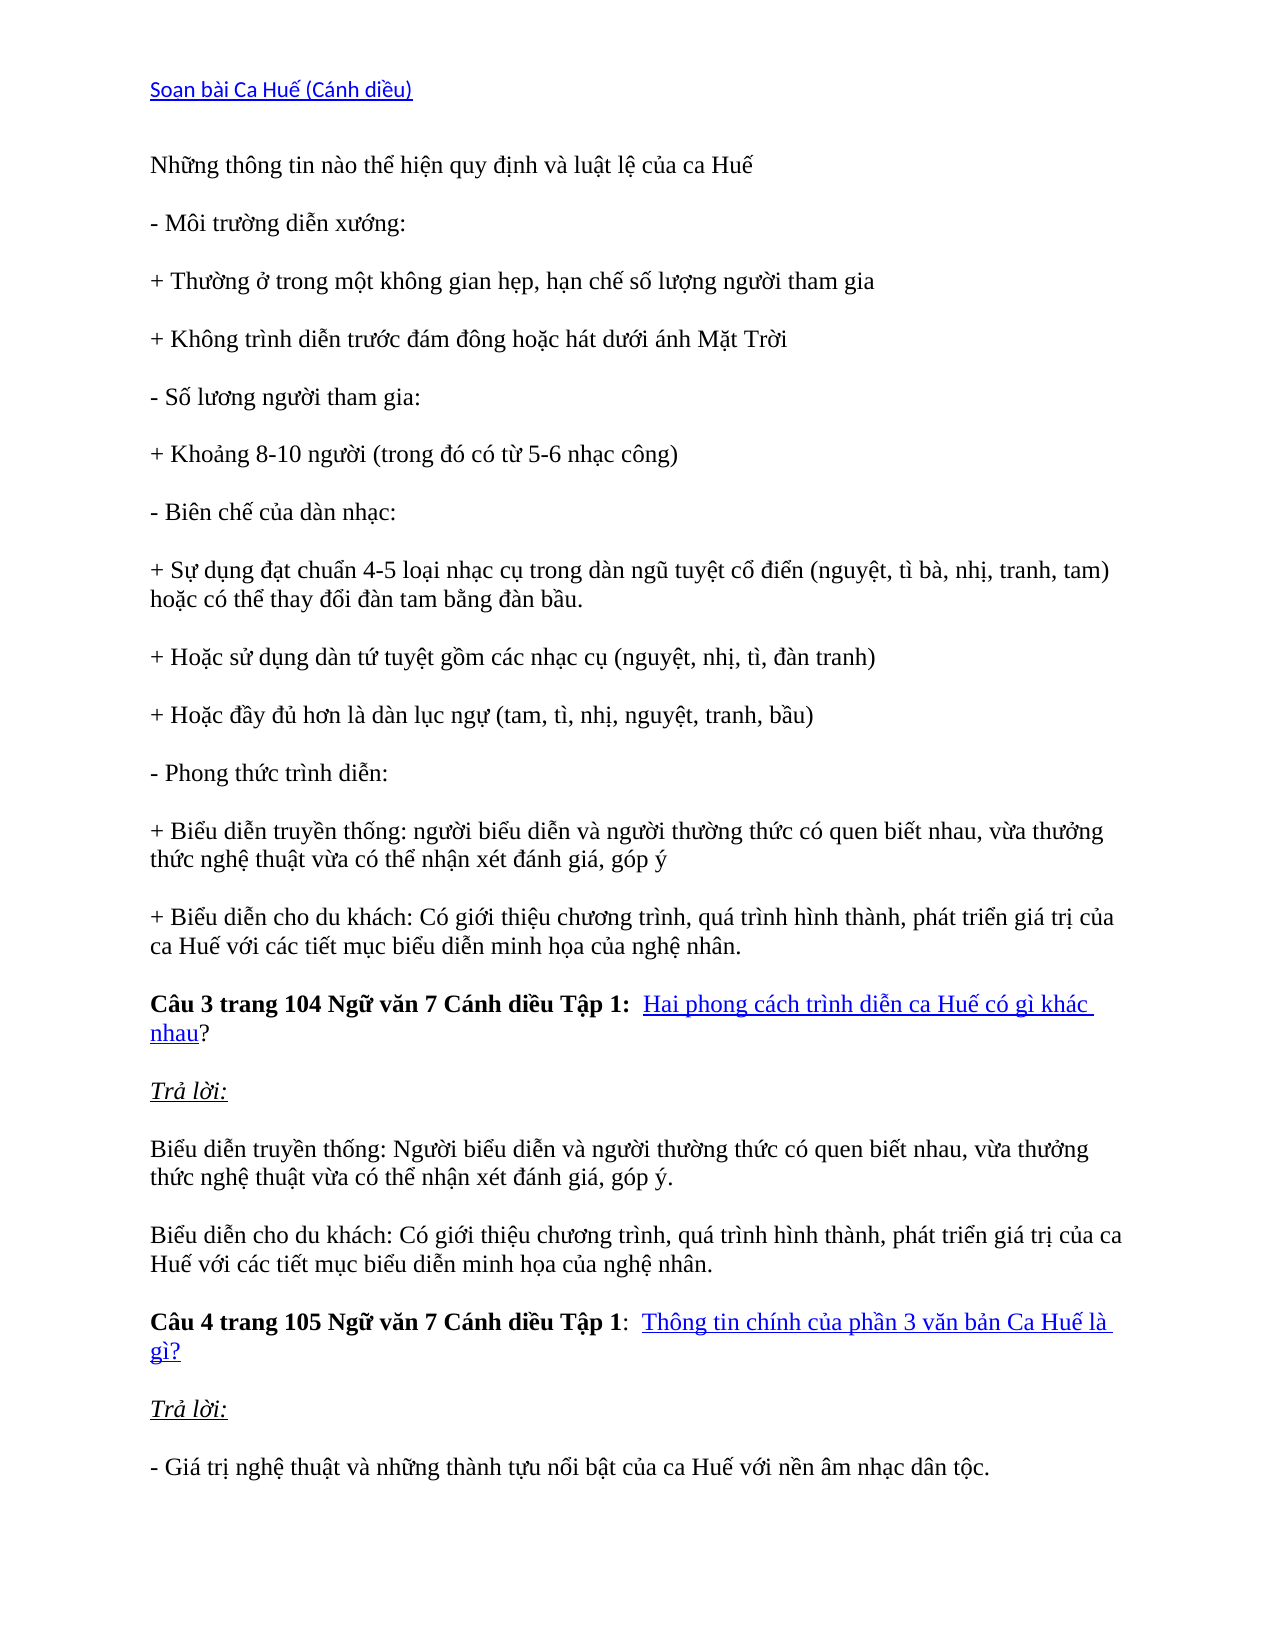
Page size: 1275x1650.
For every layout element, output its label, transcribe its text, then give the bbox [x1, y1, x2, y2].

text Những thông tin nào thể hiện quy định và luật lệ của ca Huế [150, 150, 1125, 179]
text - Phong thức trình diễn: [150, 758, 1125, 787]
text - Biên chế của dàn nhạc: [150, 497, 1125, 526]
text + Hoặc đầy đủ hơn là dàn lục ngự (tam, tì, nhị, nguyệt, tranh, bầu) [150, 700, 1125, 729]
text + Sự dụng đạt chuẩn 4-5 loại nhạc cụ trong dàn ngũ tuyệt cổ điển (nguyệt, tì bà, nhị, tranh, tam) hoặc có thể thay đổi đàn tam bằng đàn bầu. [150, 555, 1125, 613]
text - Số lương người tham gia: [150, 382, 1125, 410]
text Câu 3 trang 104 Ngữ văn 7 Cánh diều Tập 1: Hai phong cách trình diễn ca Huế có gì khác nhau? [150, 989, 1125, 1047]
text - Môi trường diễn xướng: [150, 208, 1125, 237]
text Biểu diễn truyền thống: Người biểu diễn và người thường thức có quen biết nhau, vừa thưởng thức nghệ thuật vừa có thể nhận xét đánh giá, góp ý. [150, 1134, 1125, 1191]
text + Không trình diễn trước đám đông hoặc hát dưới ánh Mặt Trời [150, 324, 1125, 352]
text + Thường ở trong một không gian hẹp, hạn chế số lượng người tham gia [150, 266, 1125, 294]
text Trả lời: [150, 1076, 1125, 1104]
text + Biểu diễn truyền thống: người biểu diễn và người thường thức có quen biết nhau, vừa thưởng thức nghệ thuật vừa có thể nhận xét đánh giá, góp ý [150, 816, 1125, 873]
text + Biểu diễn cho du khách: Có giới thiệu chương trình, quá trình hình thành, phát triển giá trị của ca Huế với các tiết mục biểu diễn minh họa của nghệ nhân. [150, 902, 1125, 960]
text Biểu diễn cho du khách: Có giới thiệu chương trình, quá trình hình thành, phát triển giá trị của ca Huế với các tiết mục biểu diễn minh họa của nghệ nhân. [150, 1220, 1125, 1278]
text + Khoảng 8-10 người (trong đó có từ 5-6 nhạc công) [150, 439, 1125, 468]
text + Hoặc sử dụng dàn tứ tuyệt gồm các nhạc cụ (nguyệt, nhị, tì, đàn tranh) [150, 642, 1125, 671]
text - Giá trị nghệ thuật và những thành tựu nổi bật của ca Huế với nền âm nhạc dân tộc. [150, 1452, 1125, 1480]
text Trả lời: [150, 1394, 1125, 1422]
text Câu 4 trang 105 Ngữ văn 7 Cánh diều Tập 1: Thông tin chính của phần 3 văn bản Ca Huế là gì? [150, 1307, 1125, 1364]
